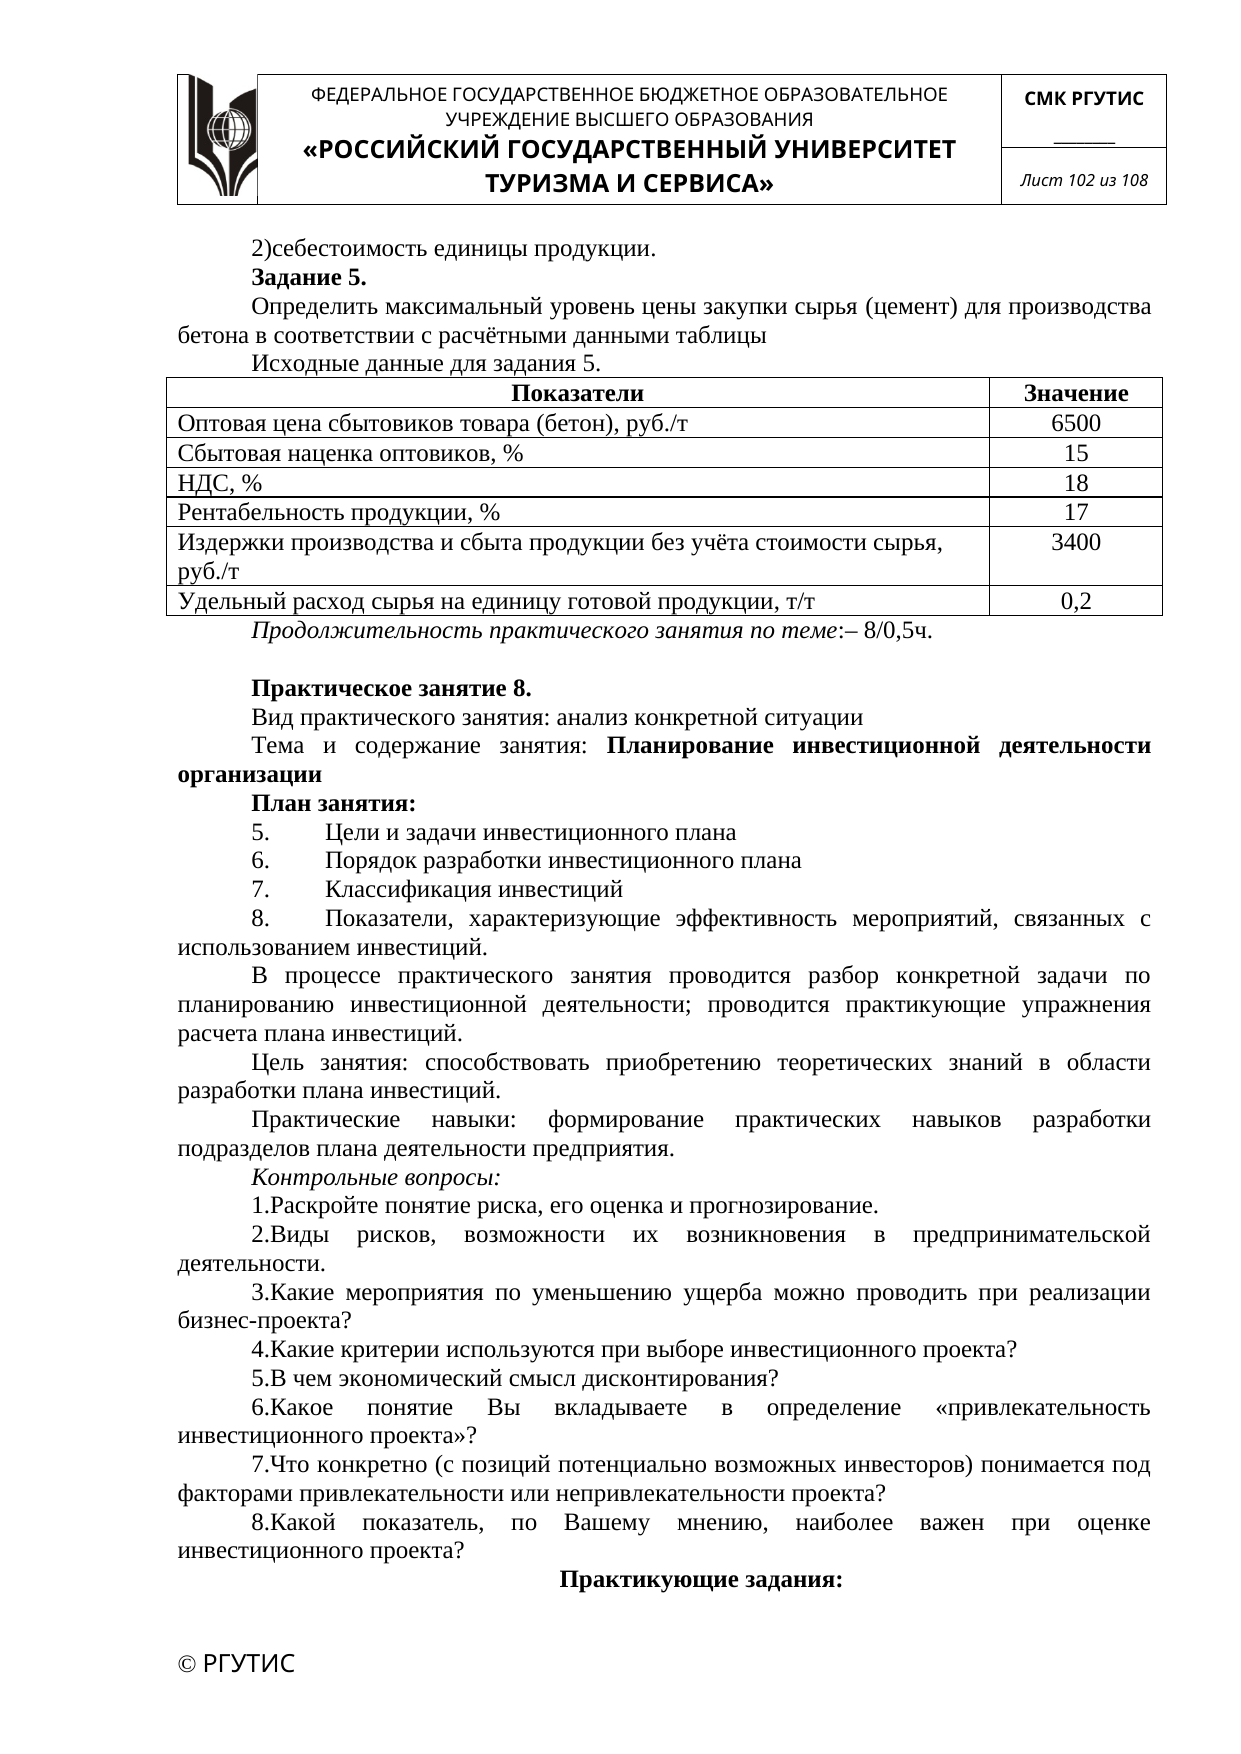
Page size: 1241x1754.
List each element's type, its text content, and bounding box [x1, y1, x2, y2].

list Порядок разработки инвестиционного плана [177, 846, 1152, 874]
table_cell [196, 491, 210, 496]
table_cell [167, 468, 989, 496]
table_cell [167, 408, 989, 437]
list Классификация инвестиций [177, 874, 1152, 903]
text Вид практического занятия: анализ конкретной ситуации [177, 702, 1152, 731]
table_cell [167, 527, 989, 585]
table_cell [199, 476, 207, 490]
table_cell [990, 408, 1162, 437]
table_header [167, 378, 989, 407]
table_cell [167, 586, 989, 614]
text Определить максимальный уровень цены закупки сырья (цемент) для производства бетона в соответствии с расчётными данными таблицы [177, 291, 1152, 348]
text 2)себестоимость единицы продукции. [177, 233, 1152, 262]
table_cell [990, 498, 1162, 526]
text В процессе практического занятия проводится разбор конкретной задачи по планированию инвестиционной деятельности; проводится практикующие упражнения расчета плана инвестиций. [177, 961, 1152, 1047]
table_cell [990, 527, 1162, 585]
text Тема и содержание занятия: Планирование инвестиционной деятельности организации [177, 731, 1152, 788]
list Показатели, характеризующие эффективность мероприятий, связанных с использованием инвестиций. [177, 903, 1152, 961]
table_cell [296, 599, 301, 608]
text 6.Какое понятие Вы вкладываете в определение «привлекательность инвестиционного проекта»? [177, 1392, 1152, 1449]
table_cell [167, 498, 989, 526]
text Цель занятия: способствовать приобретению теоретических знаний в области разработки плана инвестиций. [177, 1047, 1152, 1104]
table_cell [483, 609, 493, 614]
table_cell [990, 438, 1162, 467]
text Исходные данные для задания 5. [177, 348, 1152, 377]
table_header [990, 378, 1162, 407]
text 8.Какой показатель, по Вашему мнению, наиболее важен при оценке инвестиционного проекта? [177, 1507, 1152, 1564]
text 4.Какие критерии используются при выборе инвестиционного проекта? [177, 1334, 1152, 1363]
text 7.Что конкретно (с позиций потенциально возможных инвесторов) понимается под факторами привлекательности или непривлекательности проекта? [177, 1449, 1152, 1507]
list Цели и задачи инвестиционного плана [177, 817, 1152, 846]
text 1.Раскройте понятие риска, его оценка и прогнозирование. [177, 1191, 1152, 1219]
text Контрольные вопросы: [177, 1162, 1152, 1191]
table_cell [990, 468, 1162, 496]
text План занятия: [177, 788, 1152, 817]
text 2.Виды рисков, возможности их возникновения в предпринимательской деятельности. [177, 1219, 1152, 1277]
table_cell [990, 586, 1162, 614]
text 3.Какие мероприятия по уменьшению ущерба можно проводить при реализации бизнес-проекта? [177, 1277, 1152, 1334]
text Практическое занятие 8. [177, 673, 1152, 702]
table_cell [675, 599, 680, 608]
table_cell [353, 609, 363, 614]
text 5.В чем экономический смысл дисконтирования? [177, 1363, 1152, 1392]
picture [188, 74, 258, 196]
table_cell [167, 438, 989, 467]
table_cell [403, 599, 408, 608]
text Продолжительность практического занятия по теме:– 8/0,5ч. [177, 616, 1152, 644]
text Задание 5. [177, 262, 1152, 291]
text Практикующие задания: [177, 1564, 1152, 1593]
text Практические навыки: формирование практических навыков разработки подразделов плана деятельности предприятия. [177, 1104, 1152, 1162]
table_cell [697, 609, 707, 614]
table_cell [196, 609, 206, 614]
